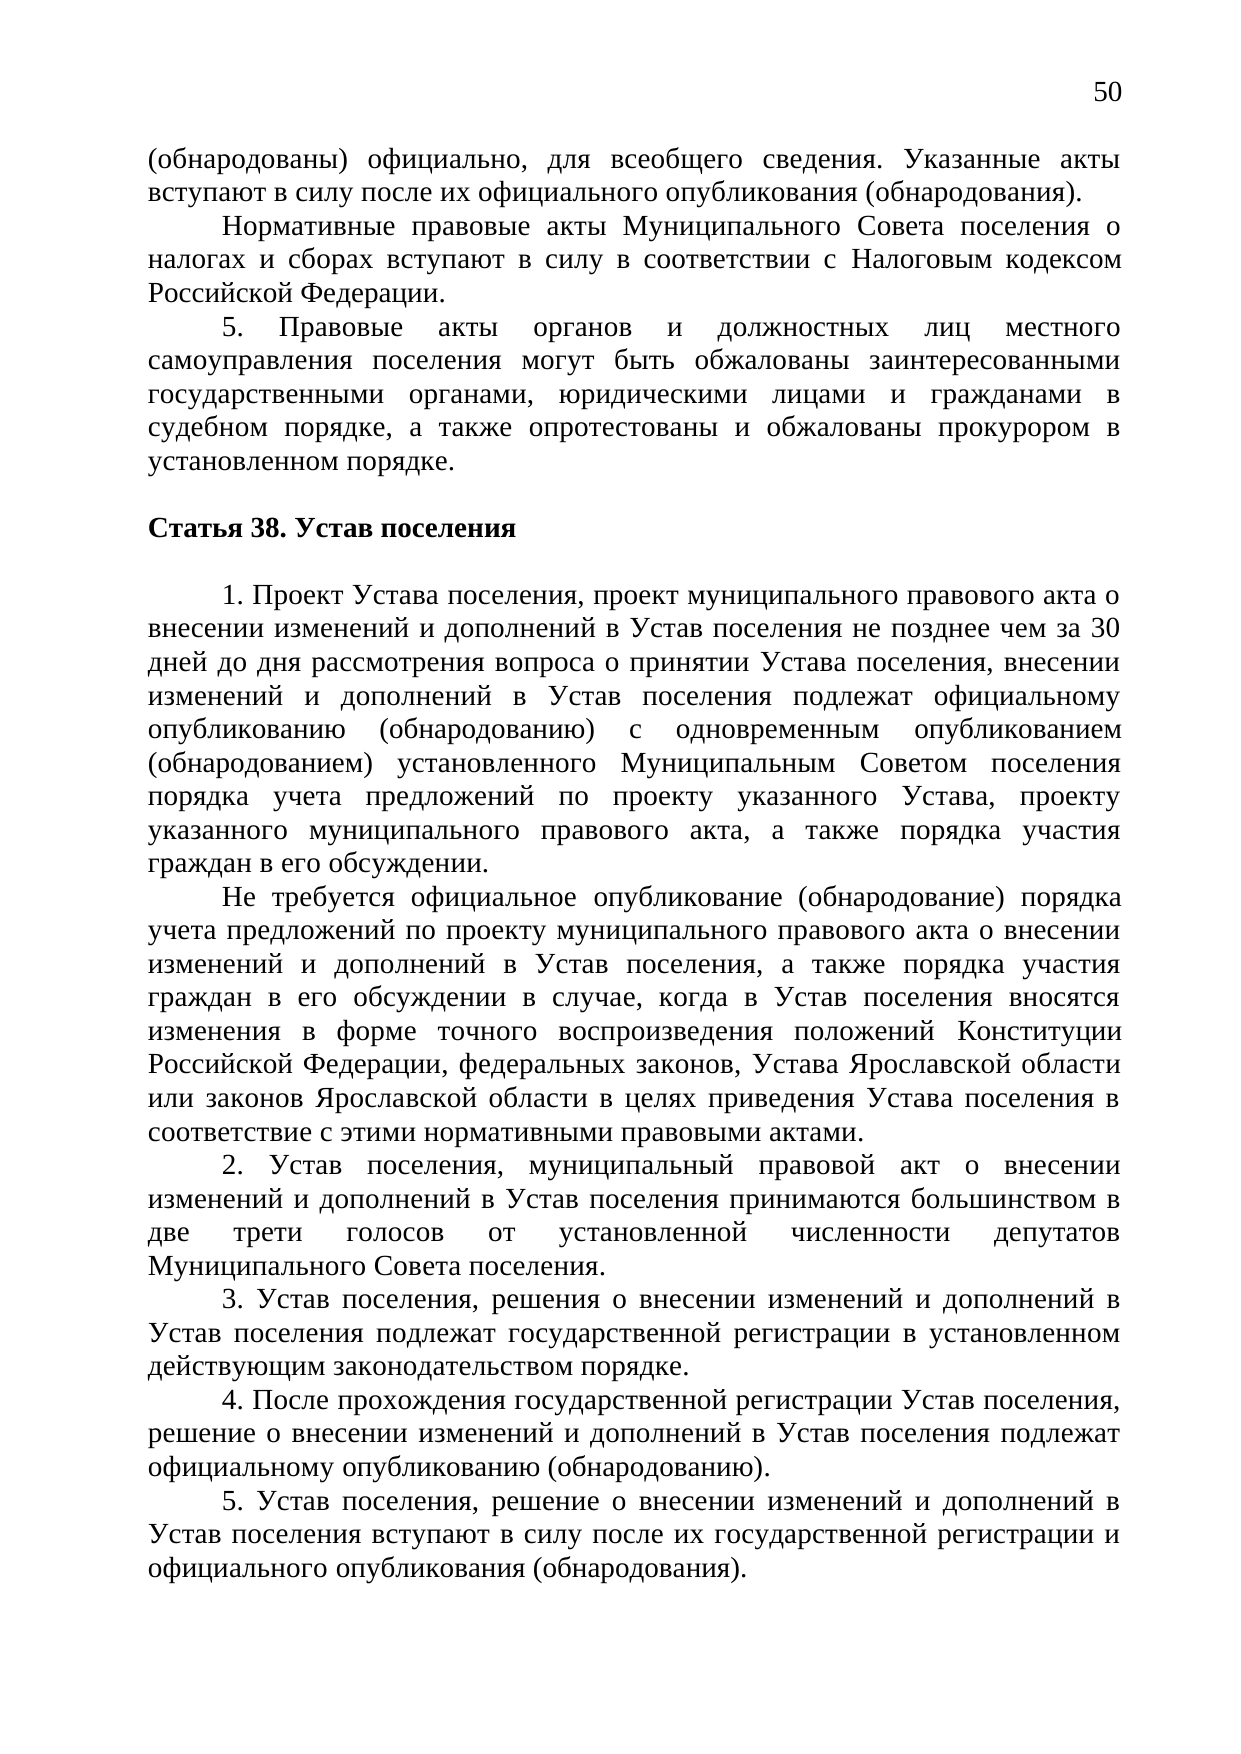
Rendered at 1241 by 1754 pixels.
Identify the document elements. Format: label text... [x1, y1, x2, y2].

text 5. Правовые акты органов и должностных лиц местного самоуправления поселения могут быть обжалованы заинтересованными государственными органами, юридическими лицами и гражданами в судебном порядке, а также опротестованы и обжалованы прокурором в установленном порядке. [148, 309, 1122, 476]
text 4. После прохождения государственной регистрации Устав поселения, решение о внесении изменений и дополнений в Устав поселения подлежат официальному опубликованию (обнародованию). [148, 1382, 1122, 1483]
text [148, 141, 1122, 208]
text Не требуется официальное опубликование (обнародование) порядка учета предложений по проекту муниципального правового акта о внесении изменений и дополнений в Устав поселения, а также порядка участия граждан в его обсуждении в случае, когда в Устав поселения вносятся изменения в форме точного воспроизведения положений Конституции Российской Федерации, федеральных законов, Устава Ярославской области или законов Ярославской области в целях приведения Устава поселения в соответствие с этими нормативными правовыми актами. [148, 879, 1122, 1147]
text 2. Устав поселения, муниципальный правовой акт о внесении изменений и дополнений в Устав поселения принимаются большинством в две трети голосов от установленной численности депутатов Муниципального Совета поселения. [148, 1147, 1122, 1281]
text 5. Устав поселения, решение о внесении изменений и дополнений в Устав поселения вступают в силу после их государственной регистрации и официального опубликования (обнародования). [148, 1483, 1122, 1583]
text 3. Устав поселения, решения о внесении изменений и дополнений в Устав поселения подлежат государственной регистрации в установленном действующим законодательством порядке. [148, 1281, 1122, 1382]
text Статья 38. Устав поселения [148, 510, 1122, 543]
text 1. Проект Устава поселения, проект муниципального правового акта о внесении изменений и дополнений в Устав поселения не позднее чем за 30 дней до дня рассмотрения вопроса о принятии Устава поселения, внесении изменений и дополнений в Устав поселения подлежат официальному опубликованию (обнародованию) с одновременным опубликованием (обнародованием) установленного Муниципальным Советом поселения порядка учета предложений по проекту указанного Устава, проекту указанного муниципального правового акта, а также порядка участия граждан в его обсуждении. [148, 577, 1122, 879]
text Нормативные правовые акты Муниципального Совета поселения о налогах и сборах вступают в силу в соответствии с Налоговым кодексом Российской Федерации. [148, 208, 1122, 309]
